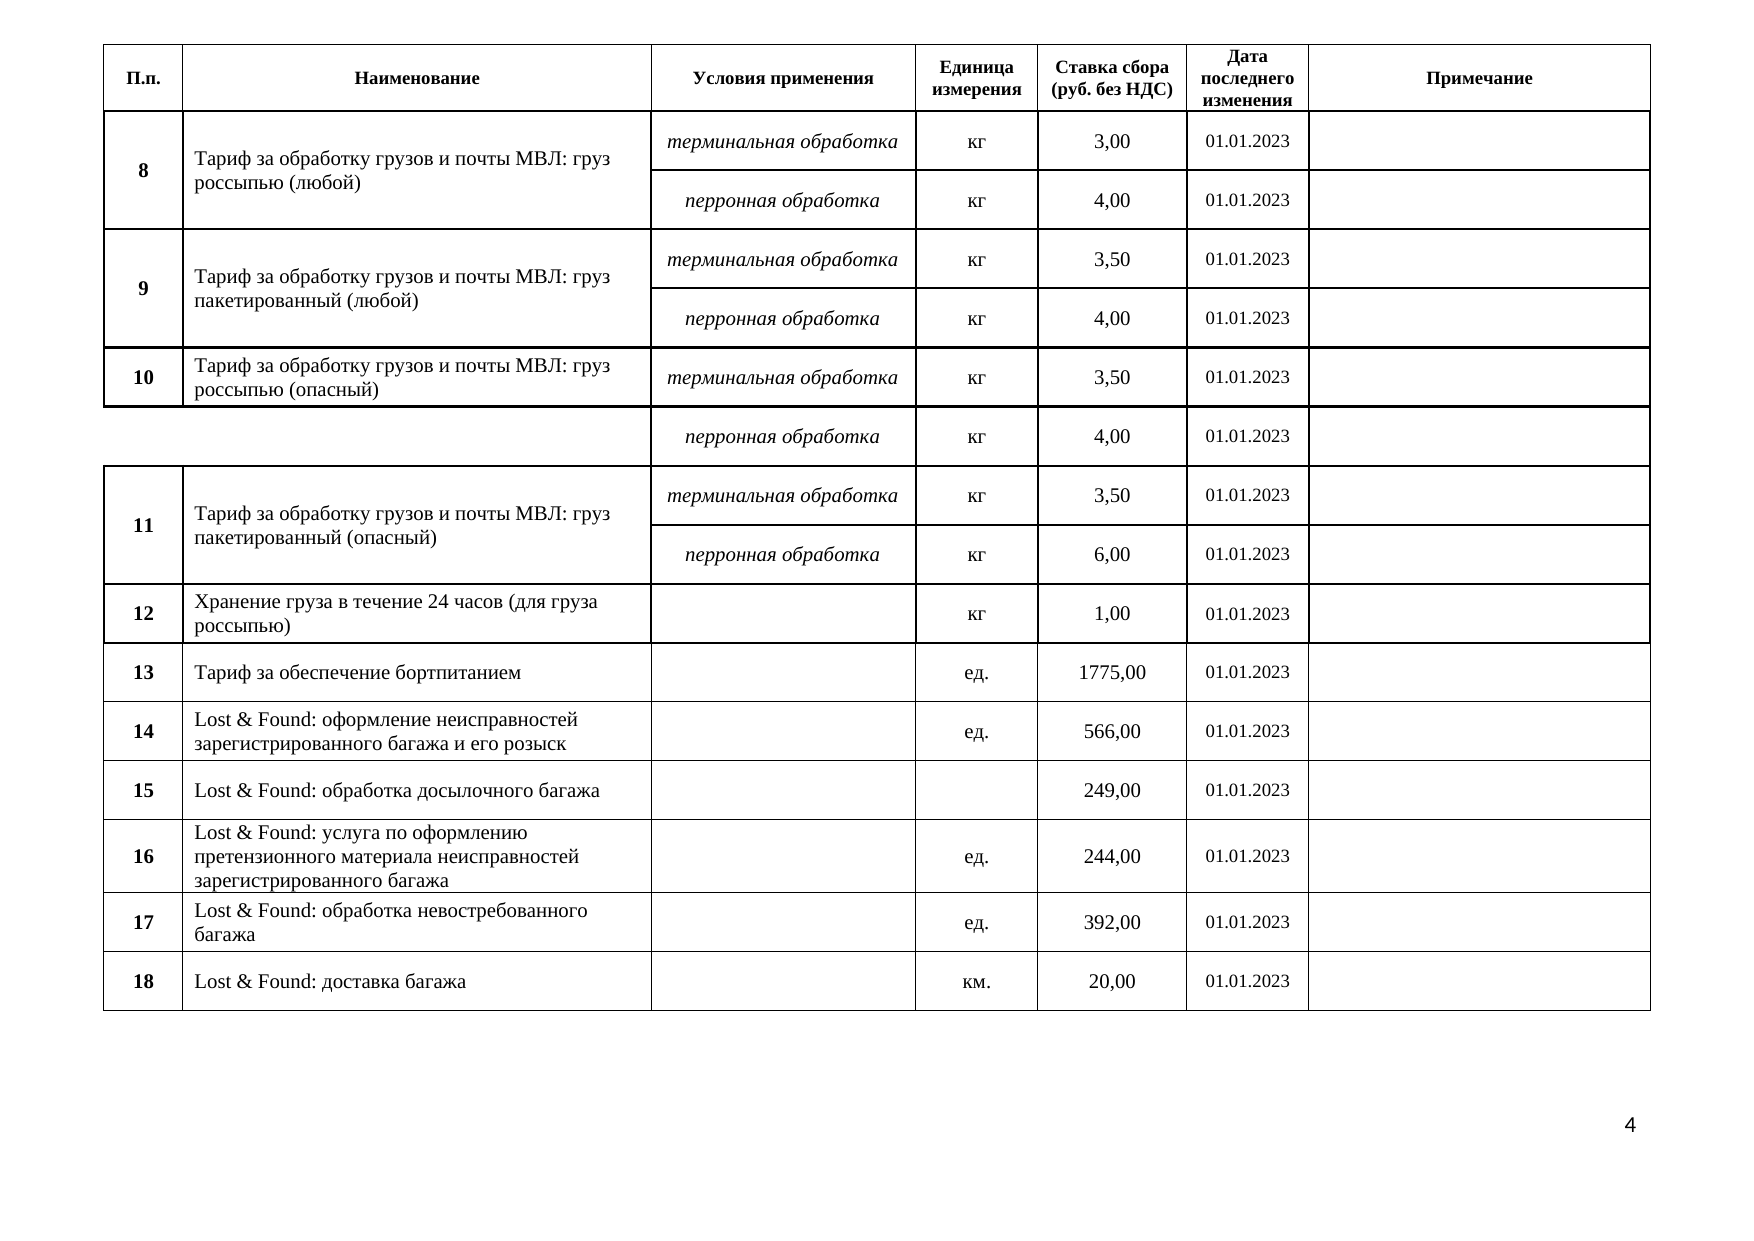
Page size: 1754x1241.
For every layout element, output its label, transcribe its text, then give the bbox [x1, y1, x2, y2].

table_cell [652, 952, 915, 1010]
table_cell [1310, 230, 1649, 287]
table_cell [1310, 349, 1649, 405]
table_cell [652, 820, 915, 892]
table_cell [1309, 820, 1650, 892]
table_cell [652, 893, 915, 951]
table_header Дата последнего изменения [1187, 45, 1308, 110]
table_cell 1775,00 [1038, 644, 1186, 701]
table_cell перронная обработка [652, 171, 915, 228]
table_cell [652, 585, 915, 642]
table_cell Lost & Found: услуга по оформлению претензионного материала неисправностей зарегистрированного багажа [183, 820, 651, 892]
table_cell км. [916, 952, 1037, 1010]
table_cell 566,00 [1038, 702, 1186, 760]
table_cell 01.01.2023 [1188, 467, 1308, 523]
table_cell Тариф за обработку грузов и почты МВЛ: груз пакетированный (любой) [184, 230, 650, 346]
table_cell Lost & Found: обработка досылочного багажа [183, 761, 651, 819]
table_cell [1309, 761, 1650, 819]
table_cell Тариф за обеспечение бортпитанием [183, 644, 651, 701]
table_cell 01.01.2023 [1187, 820, 1308, 892]
table_cell [1310, 171, 1649, 228]
table_cell ед. [916, 702, 1037, 760]
table_cell 17 [104, 893, 182, 951]
table_cell кг [917, 171, 1037, 228]
table_header Ставка сбора (руб. без НДС) [1038, 45, 1186, 110]
table_cell [1310, 112, 1649, 169]
table_cell 3,50 [1039, 467, 1186, 523]
table_cell перронная обработка [652, 408, 915, 464]
table_cell 01.01.2023 [1187, 761, 1308, 819]
table_cell Lost & Found: оформление неисправностей зарегистрированного багажа и его розыск [183, 702, 651, 760]
table_cell [1309, 952, 1650, 1010]
table_cell перронная обработка [652, 289, 915, 346]
table_cell 15 [104, 761, 182, 819]
table_cell ед. [916, 893, 1037, 951]
table_cell 6,00 [1039, 526, 1186, 583]
table_cell 392,00 [1038, 893, 1186, 951]
table_cell 9 [105, 230, 182, 346]
table_cell перронная обработка [652, 526, 915, 583]
table_cell [652, 761, 915, 819]
table_cell терминальная обработка [652, 112, 915, 169]
table_cell 10 [105, 349, 182, 405]
table_cell 20,00 [1038, 952, 1186, 1010]
table_cell 01.01.2023 [1187, 893, 1308, 951]
table_cell 3,50 [1039, 349, 1186, 405]
table_cell [1310, 526, 1649, 583]
table_cell Lost & Found: доставка багажа [183, 952, 651, 1010]
table_cell 4,00 [1039, 408, 1186, 464]
table_cell [1310, 585, 1649, 642]
table_cell 01.01.2023 [1188, 349, 1308, 405]
table_cell кг [917, 112, 1037, 169]
table_cell 18 [104, 952, 182, 1010]
table_cell 3,50 [1039, 230, 1186, 287]
table_cell 11 [105, 467, 182, 583]
table_cell 13 [104, 644, 182, 701]
table_cell ед. [916, 644, 1037, 701]
table_cell [1310, 408, 1649, 464]
table_cell кг [917, 408, 1037, 464]
table_cell терминальная обработка [652, 230, 915, 287]
table_cell [1309, 644, 1650, 701]
table_cell [1310, 289, 1649, 346]
table_cell 01.01.2023 [1187, 952, 1308, 1010]
table_header Единица измерения [916, 45, 1037, 110]
table_header Условия применения [652, 45, 915, 110]
table_cell Тариф за обработку грузов и почты МВЛ: груз россыпью (любой) [184, 112, 650, 228]
table_cell 4,00 [1039, 289, 1186, 346]
table_cell кг [917, 349, 1037, 405]
table_cell 01.01.2023 [1188, 526, 1308, 583]
table_cell [652, 644, 915, 701]
table_cell 01.01.2023 [1187, 702, 1308, 760]
table_cell Хранение груза в течение 24 часов (для груза россыпью) [184, 585, 650, 642]
table_cell [1309, 893, 1650, 951]
table_cell кг [917, 230, 1037, 287]
table_cell 01.01.2023 [1188, 289, 1308, 346]
table_cell 1,00 [1039, 585, 1186, 642]
table_cell терминальная обработка [652, 349, 915, 405]
table_cell 01.01.2023 [1187, 644, 1308, 701]
table_cell [1309, 702, 1650, 760]
table_cell 12 [105, 585, 182, 642]
table_cell ед. [916, 820, 1037, 892]
table_cell [1310, 467, 1649, 523]
table_cell Тариф за обработку грузов и почты МВЛ: груз пакетированный (опасный) [184, 467, 650, 583]
table_cell 16 [104, 820, 182, 892]
table_cell Lost & Found: обработка невостребованного багажа [183, 893, 651, 951]
table_cell 01.01.2023 [1188, 171, 1308, 228]
table_cell кг [917, 526, 1037, 583]
table_cell кг [917, 467, 1037, 523]
table_cell 249,00 [1038, 761, 1186, 819]
table_cell [916, 761, 1037, 819]
table_cell [652, 702, 915, 760]
table_cell терминальная обработка [652, 467, 915, 523]
table_cell 4,00 [1039, 171, 1186, 228]
table_header Наименование [183, 45, 651, 110]
table_cell 01.01.2023 [1188, 112, 1308, 169]
table_cell 8 [105, 112, 182, 228]
table_cell 01.01.2023 [1188, 585, 1308, 642]
table_cell Тариф за обработку грузов и почты МВЛ: груз россыпью (опасный) [184, 349, 650, 405]
table_cell кг [917, 289, 1037, 346]
table_cell 3,00 [1039, 112, 1186, 169]
table_cell 01.01.2023 [1188, 408, 1308, 464]
table_cell кг [917, 585, 1037, 642]
table_cell 14 [104, 702, 182, 760]
table_cell 244,00 [1038, 820, 1186, 892]
table_header П.п. [104, 45, 182, 110]
table_cell 01.01.2023 [1188, 230, 1308, 287]
table_header Примечание [1309, 45, 1650, 110]
